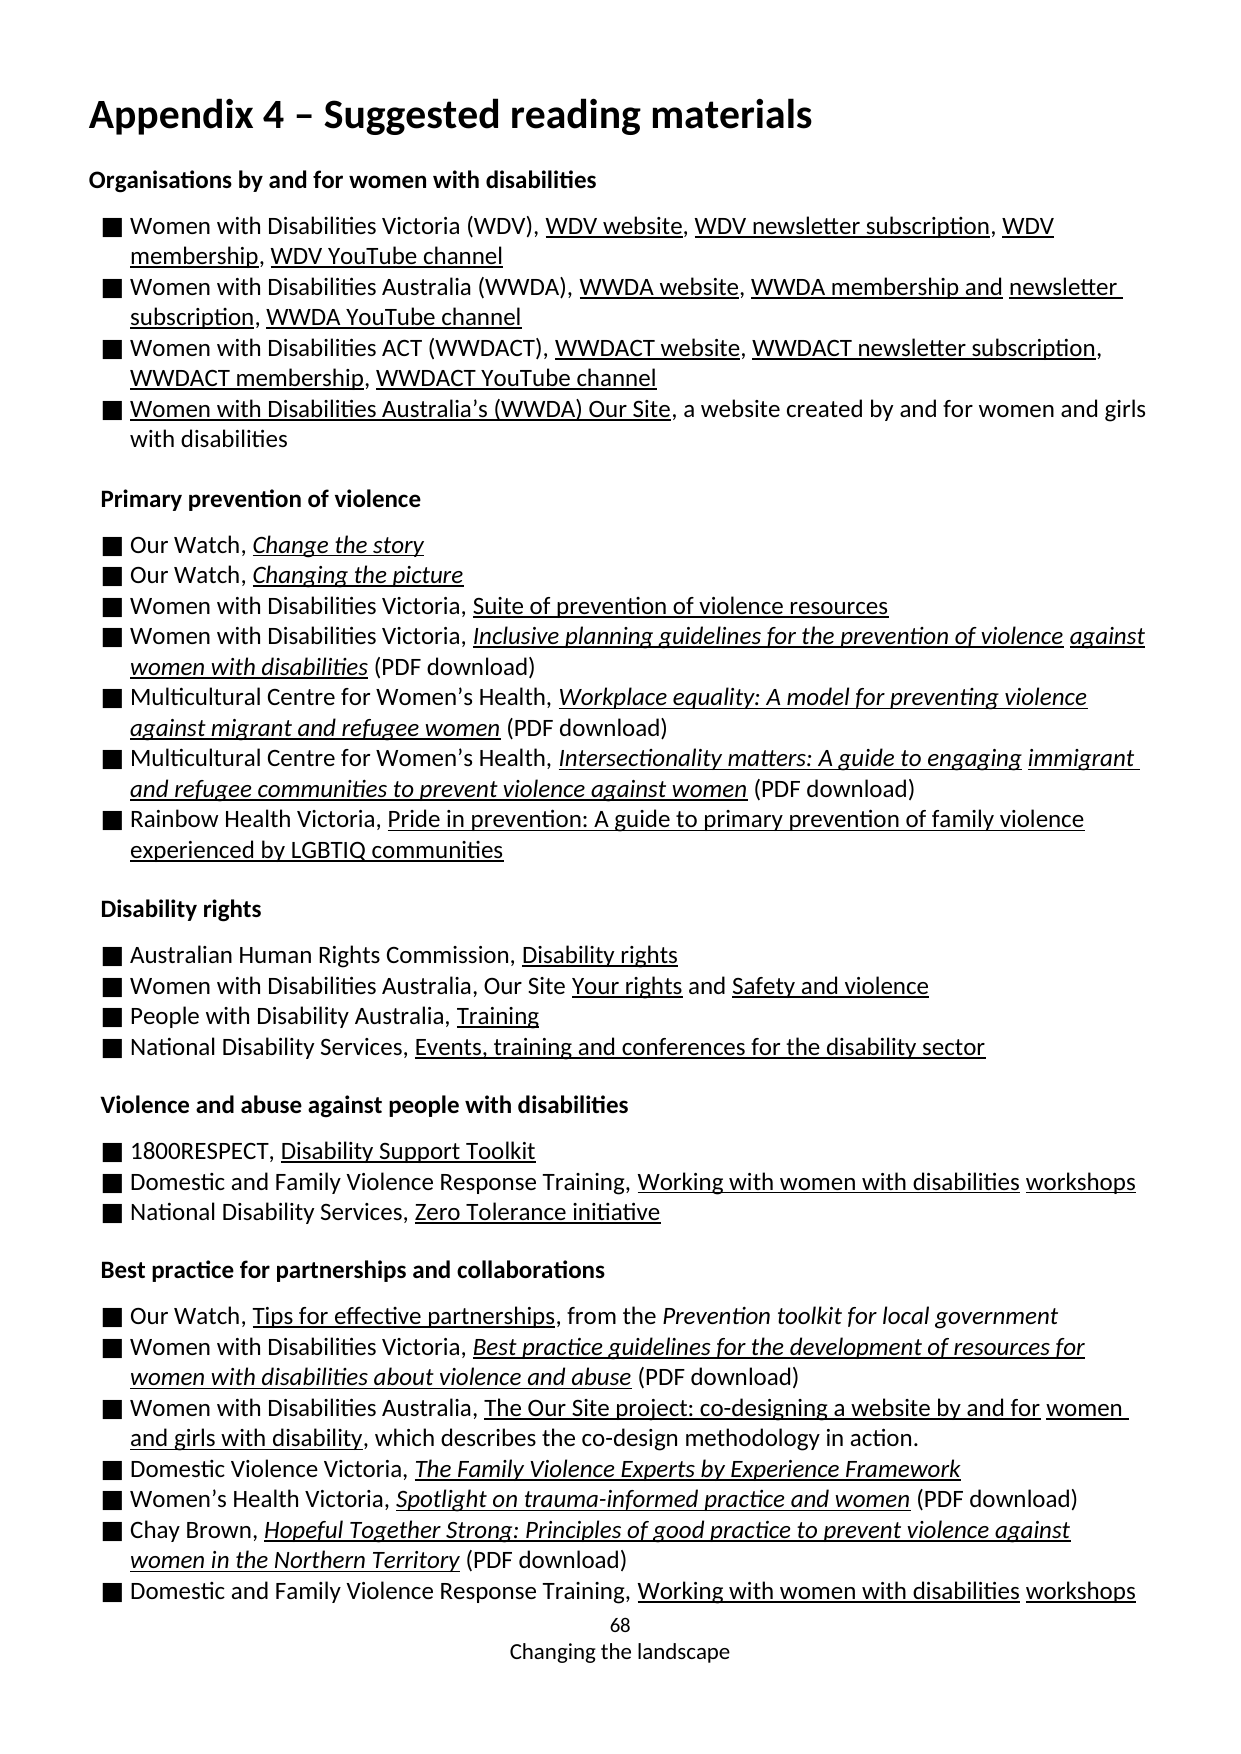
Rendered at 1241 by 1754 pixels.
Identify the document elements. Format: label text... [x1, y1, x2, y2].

list Rainbow Health Victoria, Pride in prevention: A guide to primary prevention of family violence experienced by LGBTIQ communities [100, 803, 1152, 864]
list Women with Disabilities Australia’s (WWDA) Our Site, a website created by and for women and girls with disabilities [100, 393, 1152, 454]
list Women with Disabilities Australia, Our Site Your rights and Safety and violence [100, 970, 1152, 1001]
subtitle Appendix 4 – Suggested reading materials [89, 89, 1152, 139]
list Women with Disabilities ACT (WWDACT), WWDACT website, WWDACT newsletter subscription, WWDACT membership, WWDACT YouTube channel [100, 332, 1152, 393]
list Domestic and Family Violence Response Training, Working with women with disabilities workshops [100, 1166, 1152, 1196]
list Multicultural Centre for Women’s Health, Workplace equality: A model for preventing violence against migrant and refugee women (PDF download) [100, 681, 1152, 742]
list Our Watch, Changing the picture [100, 559, 1152, 590]
text Organisations by and for women with disabilities [89, 164, 1152, 194]
list Women with Disabilities Australia (WWDA), WWDA website, WWDA membership and newsletter subscription, WWDA YouTube channel [100, 271, 1152, 332]
list Chay Brown, Hopeful Together Strong: Principles of good practice to prevent violence against women in the Northern Territory (PDF download) [100, 1514, 1152, 1575]
list Women with Disabilities Victoria, Inclusive planning guidelines for the prevention of violence against women with disabilities (PDF download) [100, 620, 1152, 681]
list Our Watch, Tips for effective partnerships, from the Prevention toolkit for local government [100, 1300, 1152, 1331]
list Australian Human Rights Commission, Disability rights [100, 939, 1152, 970]
list People with Disability Australia, Training [100, 1001, 1152, 1031]
list Domestic Violence Victoria, The Family Violence Experts by Experience Framework [100, 1453, 1152, 1483]
list Domestic and Family Violence Response Training, Working with women with disabilities workshops [100, 1575, 1152, 1606]
list Women with Disabilities Australia, The Our Site project: co-designing a website by and for women and girls with disability, which describes the co-design methodology in action. [100, 1392, 1152, 1453]
list Women with Disabilities Victoria, Best practice guidelines for the development of resources for women with disabilities about violence and abuse (PDF download) [100, 1331, 1152, 1392]
list National Disability Services, Events, training and conferences for the disability sector [100, 1031, 1152, 1062]
text Primary prevention of violence [100, 483, 1152, 513]
list National Disability Services, Zero Tolerance initiative [100, 1196, 1152, 1227]
list 1800RESPECT, Disability Support Toolkit [100, 1135, 1152, 1166]
list Women with Disabilities Victoria, Suite of prevention of violence resources [100, 590, 1152, 620]
text Violence and abuse against people with disabilities [100, 1089, 1152, 1120]
list Multicultural Centre for Women’s Health, Intersectionality matters: A guide to engaging immigrant and refugee communities to prevent violence against women (PDF download) [100, 742, 1152, 803]
list Our Watch, Change the story [100, 529, 1152, 559]
list Women’s Health Victoria, Spotlight on trauma-informed practice and women (PDF download) [100, 1483, 1152, 1514]
text Best practice for partnerships and collaborations [100, 1254, 1152, 1285]
text Disability rights [100, 894, 1152, 924]
list Women with Disabilities Victoria (WDV), WDV website, WDV newsletter subscription, WDV membership, WDV YouTube channel [100, 210, 1152, 271]
